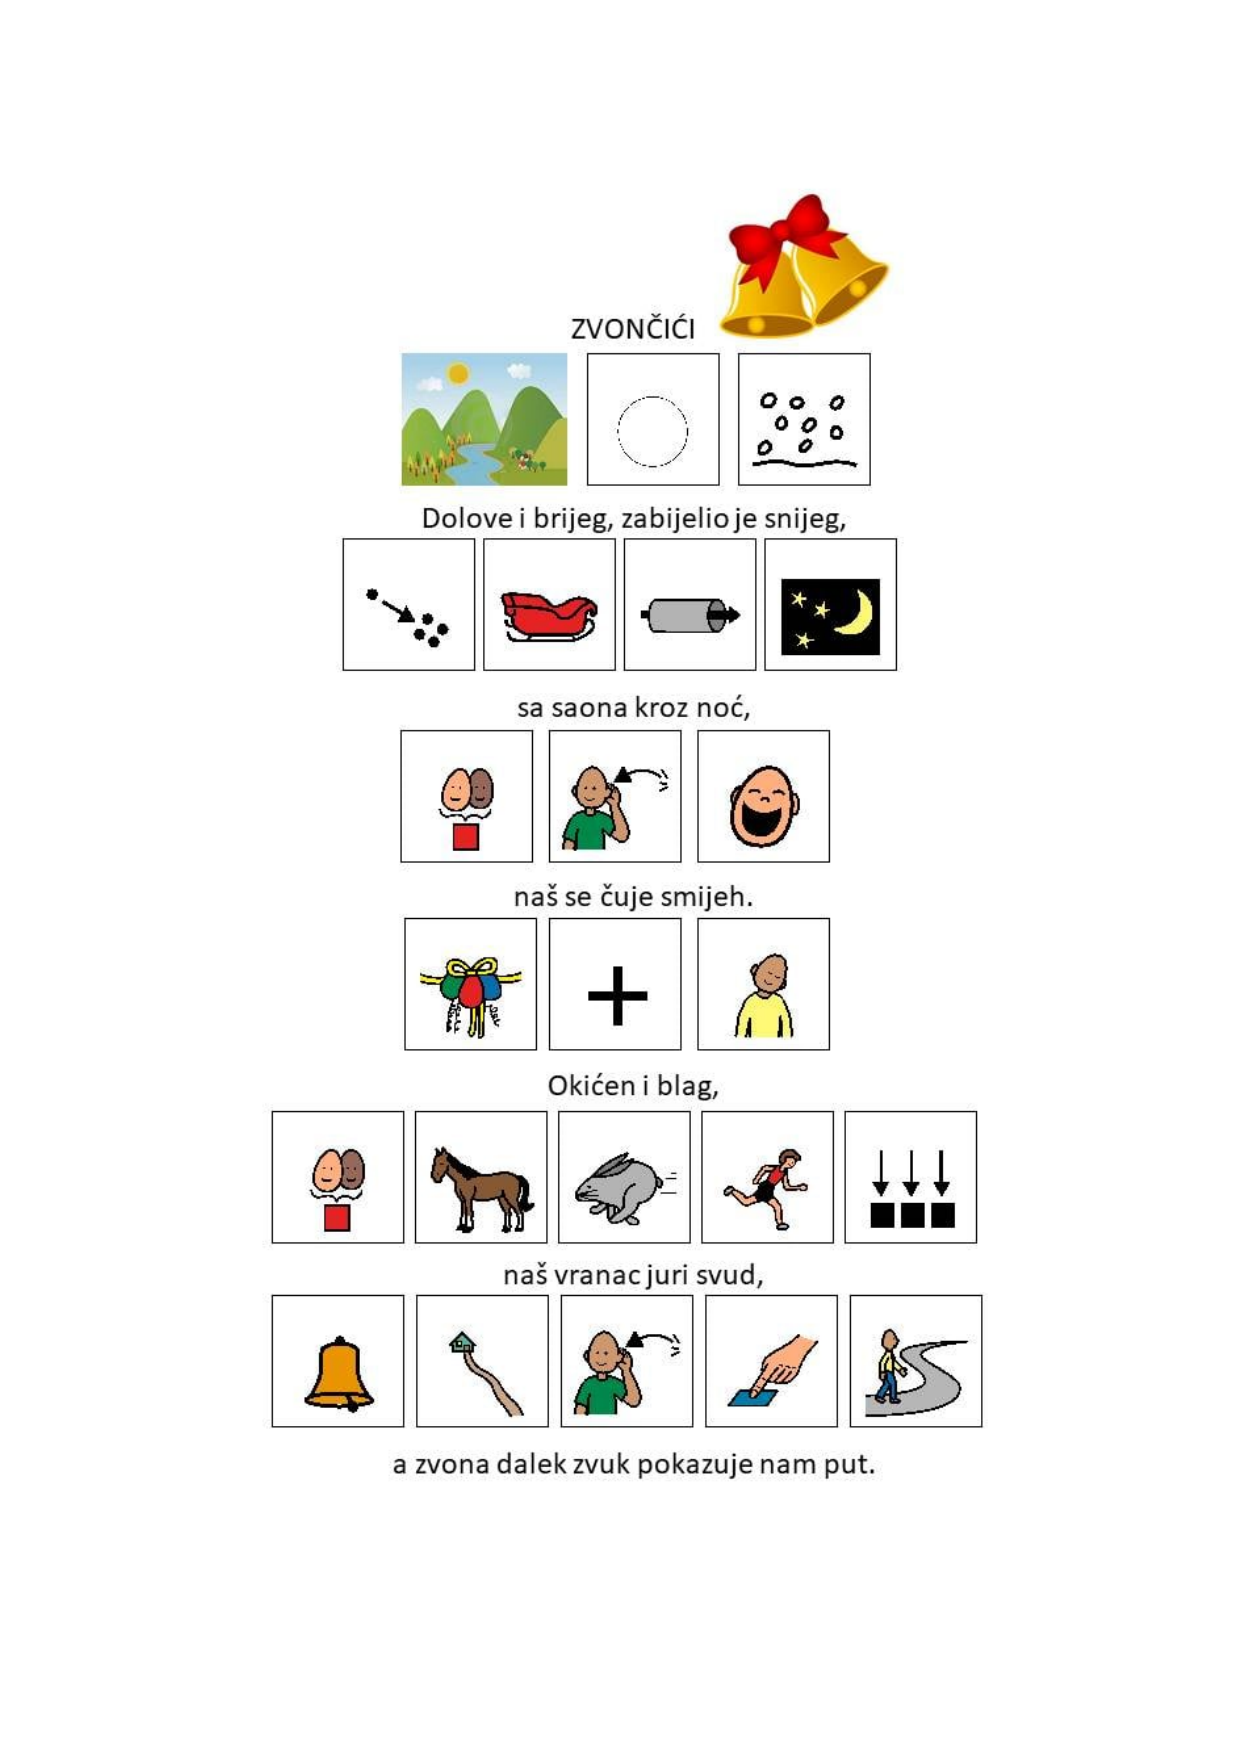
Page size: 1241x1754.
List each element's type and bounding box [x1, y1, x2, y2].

picture [147, 147, 1093, 1513]
